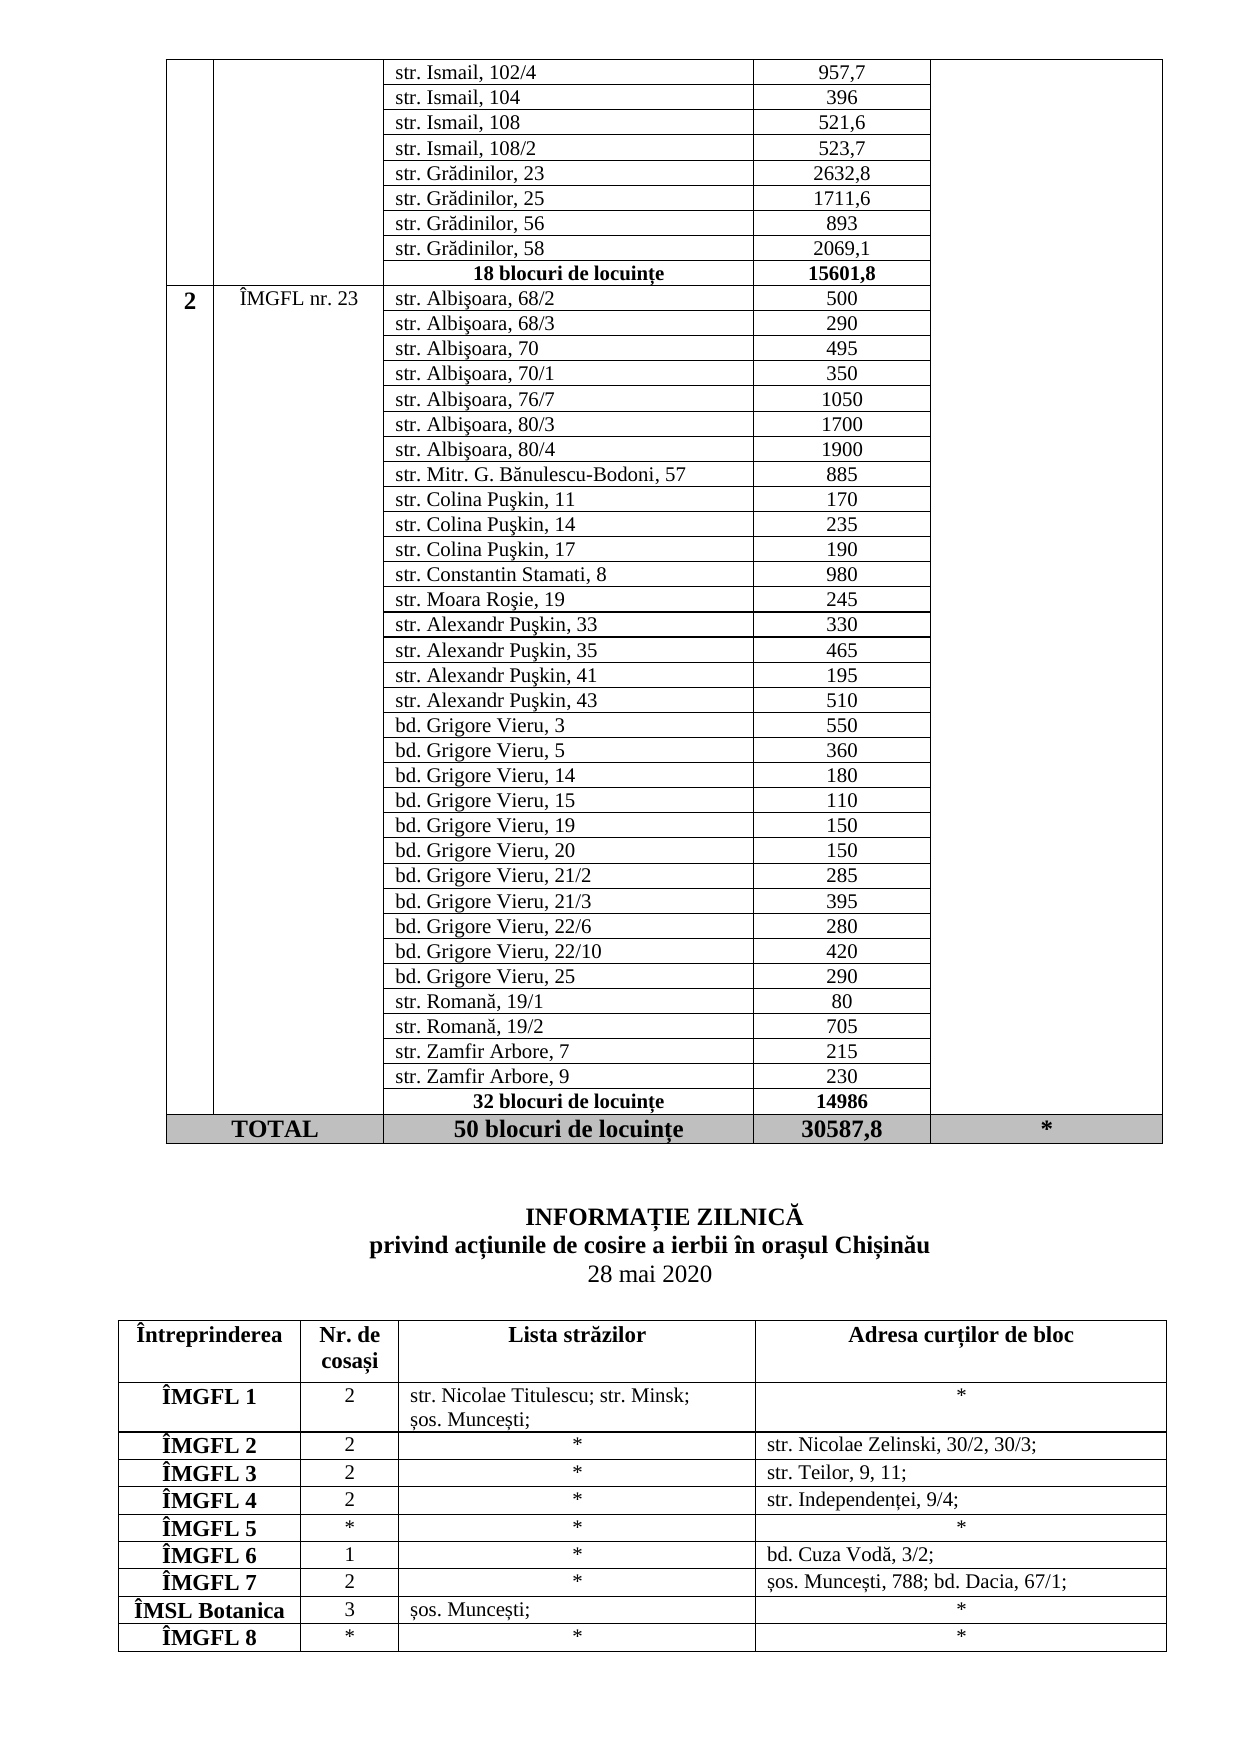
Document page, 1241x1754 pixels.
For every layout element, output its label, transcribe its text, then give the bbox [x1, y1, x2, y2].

table_cell bd. Grigore Vieru, 22/6 [384, 914, 753, 938]
table_cell 521,6 [754, 110, 930, 134]
table_cell 2 [301, 1460, 398, 1486]
table_cell 290 [754, 311, 930, 335]
table_cell * [399, 1487, 755, 1513]
table_cell 1 [301, 1542, 398, 1568]
table_cell 235 [754, 512, 930, 536]
table_cell bd. Grigore Vieru, 15 [384, 788, 753, 812]
text INFORMAȚIE ZILNICĂ [177, 1202, 1152, 1231]
table_cell 705 [754, 1014, 930, 1038]
table_cell 980 [754, 562, 930, 586]
table_cell 893 [754, 211, 930, 235]
table_cell 280 [754, 914, 930, 938]
table_cell str. Alexandr Puşkin, 43 [384, 688, 753, 712]
table_cell str. Zamfir Arbore, 9 [384, 1064, 753, 1088]
table_cell str. Colina Puşkin, 14 [384, 512, 753, 536]
table_cell str. Ismail, 108/2 [384, 135, 753, 159]
table_cell 500 [754, 286, 930, 310]
table_cell str. Colina Puşkin, 17 [384, 537, 753, 561]
table_cell str. Albişoara, 76/7 [384, 386, 753, 411]
table_cell TOTAL [167, 1115, 383, 1143]
table_cell 550 [754, 713, 930, 737]
table_header Întreprinderea [119, 1321, 300, 1382]
table_cell ÎMGFL 4 [119, 1487, 300, 1513]
table_cell str. Mitr. G. Bănulescu-Bodoni, 57 [384, 462, 753, 486]
table_cell șos. Muncești; [399, 1597, 755, 1623]
table_cell 50 blocuri de locuințe [384, 1115, 753, 1143]
table_cell 1700 [754, 412, 930, 436]
table_cell str. Romană, 19/1 [384, 989, 753, 1013]
table_cell ÎMSL Botanica [119, 1597, 300, 1623]
table_cell bd. Cuza Vodă, 3/2; [756, 1542, 1166, 1568]
table_cell bd. Grigore Vieru, 22/10 [384, 939, 753, 963]
table_cell 510 [754, 688, 930, 712]
table_cell 80 [754, 989, 930, 1013]
table_cell * [399, 1542, 755, 1568]
table_cell ÎMGFL 6 [119, 1542, 300, 1568]
table_cell 2 [301, 1569, 398, 1596]
table_cell 18 blocuri de locuințe [384, 261, 753, 285]
table_header Nr. de cosași [301, 1321, 398, 1382]
text 28 mai 2020 [148, 1259, 1152, 1288]
table_cell * [301, 1624, 398, 1651]
table_cell str. Grădinilor, 25 [384, 186, 753, 210]
table_cell str. Alexandr Puşkin, 35 [384, 638, 753, 662]
table_cell str. Colina Puşkin, 11 [384, 487, 753, 511]
table_cell str. Moara Roşie, 19 [384, 587, 753, 611]
table_cell 2069,1 [754, 236, 930, 260]
table_cell 420 [754, 939, 930, 963]
table_cell ÎMGFL 8 [119, 1624, 300, 1651]
table_cell str. Albişoara, 70 [384, 336, 753, 360]
table_cell * [756, 1383, 1166, 1431]
table_cell bd. Grigore Vieru, 25 [384, 964, 753, 988]
table_cell ÎMGFL 7 [119, 1569, 300, 1596]
table_cell str. Alexandr Puşkin, 33 [384, 613, 753, 636]
table_cell str. Ismail, 104 [384, 85, 753, 109]
table_cell 2 [167, 286, 213, 1113]
table_cell bd. Grigore Vieru, 3 [384, 713, 753, 737]
text privind acțiunile de cosire a ierbii în orașul Chișinău [148, 1231, 1152, 1259]
table_cell ÎMGFL 2 [119, 1433, 300, 1459]
table_cell str. Nicolae Titulescu; str. Minsk; șos. Muncești; [399, 1383, 755, 1431]
table_cell 360 [754, 738, 930, 762]
table_cell 465 [754, 638, 930, 662]
table_cell * [756, 1624, 1166, 1651]
table_cell 245 [754, 587, 930, 611]
table_cell bd. Grigore Vieru, 21/2 [384, 864, 753, 887]
table_cell str. Albişoara, 68/2 [384, 286, 753, 310]
table_header Adresa curților de bloc [756, 1321, 1166, 1382]
table_cell 14986 [754, 1089, 930, 1113]
table_cell * [931, 1115, 1162, 1143]
table_cell 2632,8 [754, 161, 930, 184]
table_cell str. Grădinilor, 23 [384, 161, 753, 184]
table_cell 2 [301, 1433, 398, 1459]
table_cell 3 [301, 1597, 398, 1623]
table_cell 2 [301, 1383, 398, 1431]
table_cell 885 [754, 462, 930, 486]
table_cell 190 [754, 537, 930, 561]
table_cell 1900 [754, 437, 930, 461]
table_cell bd. Grigore Vieru, 19 [384, 813, 753, 837]
table_cell str. Albişoara, 80/4 [384, 437, 753, 461]
table_cell 195 [754, 663, 930, 687]
table_cell str. Albişoara, 68/3 [384, 311, 753, 335]
table_cell str. Ismail, 102/4 [384, 60, 753, 84]
table_cell * [756, 1597, 1166, 1623]
table_cell * [399, 1460, 755, 1486]
table_cell ÎMGFL 5 [119, 1515, 300, 1541]
table_cell 150 [754, 813, 930, 837]
table_cell 150 [754, 838, 930, 862]
table_cell * [301, 1515, 398, 1541]
table_cell 1050 [754, 386, 930, 411]
table_cell 395 [754, 889, 930, 913]
table_cell 2 [301, 1487, 398, 1513]
table_cell str. Alexandr Puşkin, 41 [384, 663, 753, 687]
table_cell str. Grădinilor, 58 [384, 236, 753, 260]
table_cell 396 [754, 85, 930, 109]
table_cell șos. Muncești, 788; bd. Dacia, 67/1; [756, 1569, 1166, 1596]
table_cell str. Teilor, 9, 11; [756, 1460, 1166, 1486]
table_cell 495 [754, 336, 930, 360]
table_cell 170 [754, 487, 930, 511]
table_cell ÎMGFL 3 [119, 1460, 300, 1486]
table_cell * [399, 1515, 755, 1541]
table_cell * [399, 1624, 755, 1651]
table_cell * [756, 1515, 1166, 1541]
table_cell * [399, 1569, 755, 1596]
table_cell bd. Grigore Vieru, 14 [384, 763, 753, 787]
table_cell bd. Grigore Vieru, 20 [384, 838, 753, 862]
table_cell 15601,8 [754, 261, 930, 285]
table_cell 180 [754, 763, 930, 787]
table_cell ÎMGFL 1 [119, 1383, 300, 1431]
table_cell * [399, 1433, 755, 1459]
table_header Lista străzilor [399, 1321, 755, 1382]
table_cell 110 [754, 788, 930, 812]
table_cell str. Constantin Stamati, 8 [384, 562, 753, 586]
table_cell 215 [754, 1039, 930, 1063]
table_cell 32 blocuri de locuințe [384, 1089, 753, 1113]
table_cell 350 [754, 361, 930, 385]
table_cell str. Nicolae Zelinski, 30/2, 30/3; [756, 1433, 1166, 1459]
table_cell str. Albişoara, 80/3 [384, 412, 753, 436]
table_cell 285 [754, 864, 930, 887]
table_cell 330 [754, 613, 930, 636]
table_cell str. Zamfir Arbore, 7 [384, 1039, 753, 1063]
table_cell ÎMGFL nr. 23 [214, 286, 383, 1113]
table_cell str. Ismail, 108 [384, 110, 753, 134]
table_cell str. Romană, 19/2 [384, 1014, 753, 1038]
table_cell bd. Grigore Vieru, 5 [384, 738, 753, 762]
table_cell 30587,8 [754, 1115, 930, 1143]
table_cell str. Grădinilor, 56 [384, 211, 753, 235]
table_cell 230 [754, 1064, 930, 1088]
table_cell bd. Grigore Vieru, 21/3 [384, 889, 753, 913]
table_cell 957,7 [754, 60, 930, 84]
table_cell str. Albişoara, 70/1 [384, 361, 753, 385]
table_cell 290 [754, 964, 930, 988]
table_cell 523,7 [754, 135, 930, 159]
table_cell str. Independenței, 9/4; [756, 1487, 1166, 1513]
table_cell 1711,6 [754, 186, 930, 210]
